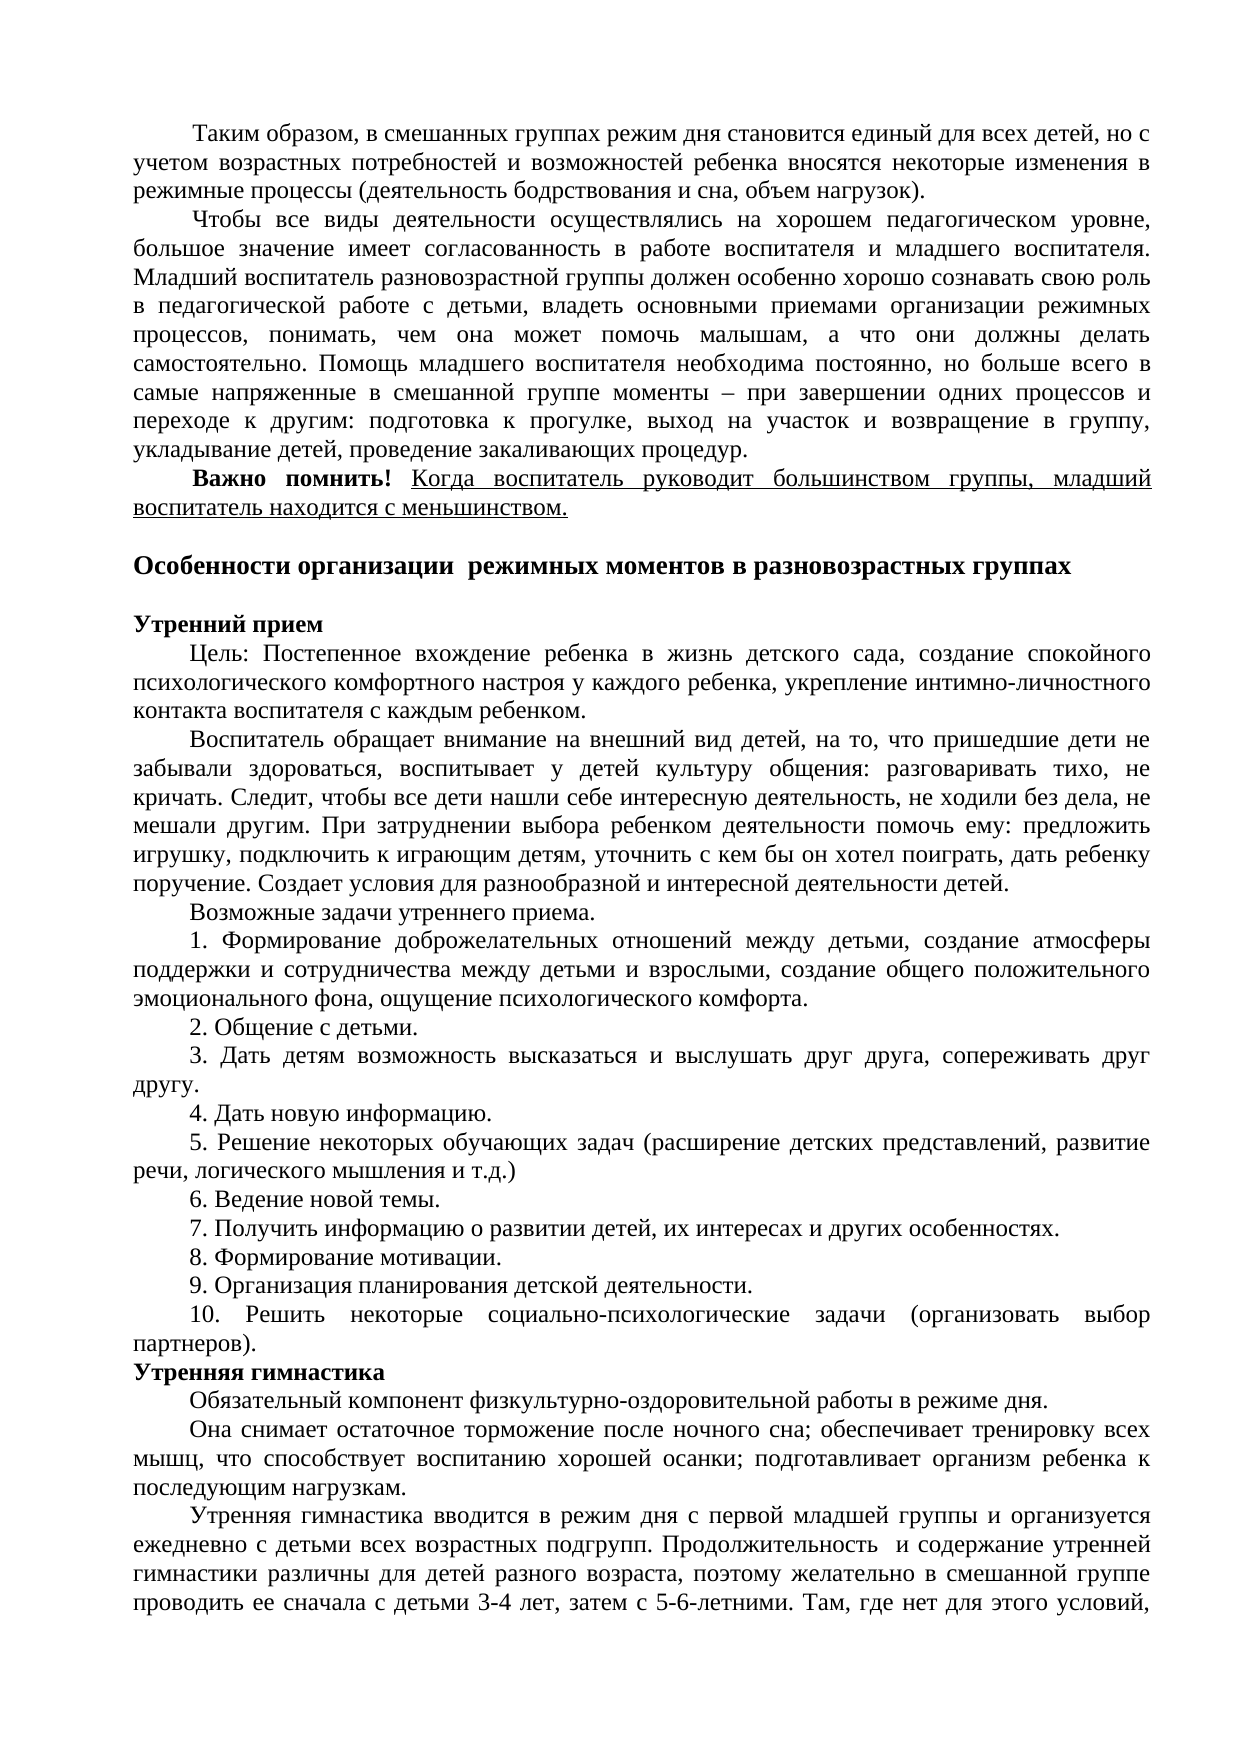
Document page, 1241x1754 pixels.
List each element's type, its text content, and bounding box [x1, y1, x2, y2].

text 9. Организация планирования детской деятельности. [133, 1271, 1152, 1299]
text 6. Ведение новой темы. [133, 1184, 1152, 1213]
text 5. Решение некоторых обучающих задач (расширение детских представлений, развитие речи, логического мышления и т.д.) [133, 1127, 1152, 1184]
text Чтобы все виды деятельности осуществлялись на хорошем педагогическом уровне, большое значение имеет согласованность в работе воспитателя и младшего воспитателя. Младший воспитатель разновозрастной группы должен особенно хорошо сознавать свою роль в педагогической работе с детьми, владеть основными приемами организации режимных процессов, понимать, чем она может помочь малышам, а что они должны делать самостоятельно. Помощь младшего воспитателя необходима постоянно, но больше всего в самые напряженные в смешанной группе моменты – при завершении одних процессов и переходе к другим: подготовка к прогулке, выход на участок и возвращение в группу, укладывание детей, проведение закаливающих процедур. [133, 204, 1152, 463]
text Воспитатель обращает внимание на внешний вид детей, на то, что пришедшие дети не забывали здороваться, воспитывает у детей культуру общения: разговаривать тихо, не кричать. Следит, чтобы все дети нашли себе интересную деятельность, не ходили без дела, не мешали другим. При затруднении выбора ребенком деятельности помочь ему: предложить игрушку, подключить к играющим детям, уточнить с кем бы он хотел поиграть, дать ребенку поручение. Создает условия для разнообразной и интересной деятельности детей. [133, 724, 1152, 897]
text 10. Решить некоторые социально-психологические задачи (организовать выбор партнеров). [133, 1299, 1152, 1357]
subtitle Утренний прием [133, 609, 1152, 638]
text Важно помнить! Когда воспитатель руководит большинством группы, младший воспитатель находится с меньшинством. [133, 463, 1152, 521]
text 2. Общение с детьми. [133, 1012, 1152, 1041]
subtitle Утренняя гимнастика [133, 1357, 1152, 1386]
subtitle Особенности организации режимных моментов в разновозрастных группах [133, 549, 1152, 581]
text 8. Формирование мотивации. [133, 1242, 1152, 1271]
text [133, 1501, 1152, 1616]
text Она снимает остаточное торможение после ночного сна; обеспечивает тренировку всех мышц, что способствует воспитанию хорошей осанки; подготавливает организм ребенка к последующим нагрузкам. [133, 1414, 1152, 1501]
text 7. Получить информацию о развитии детей, их интересах и других особенностях. [133, 1213, 1152, 1242]
text Возможные задачи утреннего приема. [189, 897, 1152, 926]
text Таким образом, в смешанных группах режим дня становится единый для всех детей, но с учетом возрастных потребностей и возможностей ребенка вносятся некоторые изменения в режимные процессы (деятельность бодрствования и сна, объем нагрузок). [133, 118, 1152, 204]
text 3. Дать детям возможность высказаться и выслушать друг друга, сопереживать друг другу. [133, 1041, 1152, 1098]
text Обязательный компонент физкультурно-оздоровительной работы в режиме дня. [133, 1386, 1152, 1414]
text 1. Формирование доброжелательных отношений между детьми, создание атмосферы поддержки и сотрудничества между детьми и взрослыми, создание общего положительного эмоционального фона, ощущение психологического комфорта. [133, 926, 1152, 1012]
text 4. Дать новую информацию. [133, 1098, 1152, 1127]
text Цель: Постепенное вхождение ребенка в жизнь детского сада, создание спокойного психологического комфортного настроя у каждого ребенка, укрепление интимно-личностного контакта воспитателя с каждым ребенком. [133, 638, 1152, 724]
